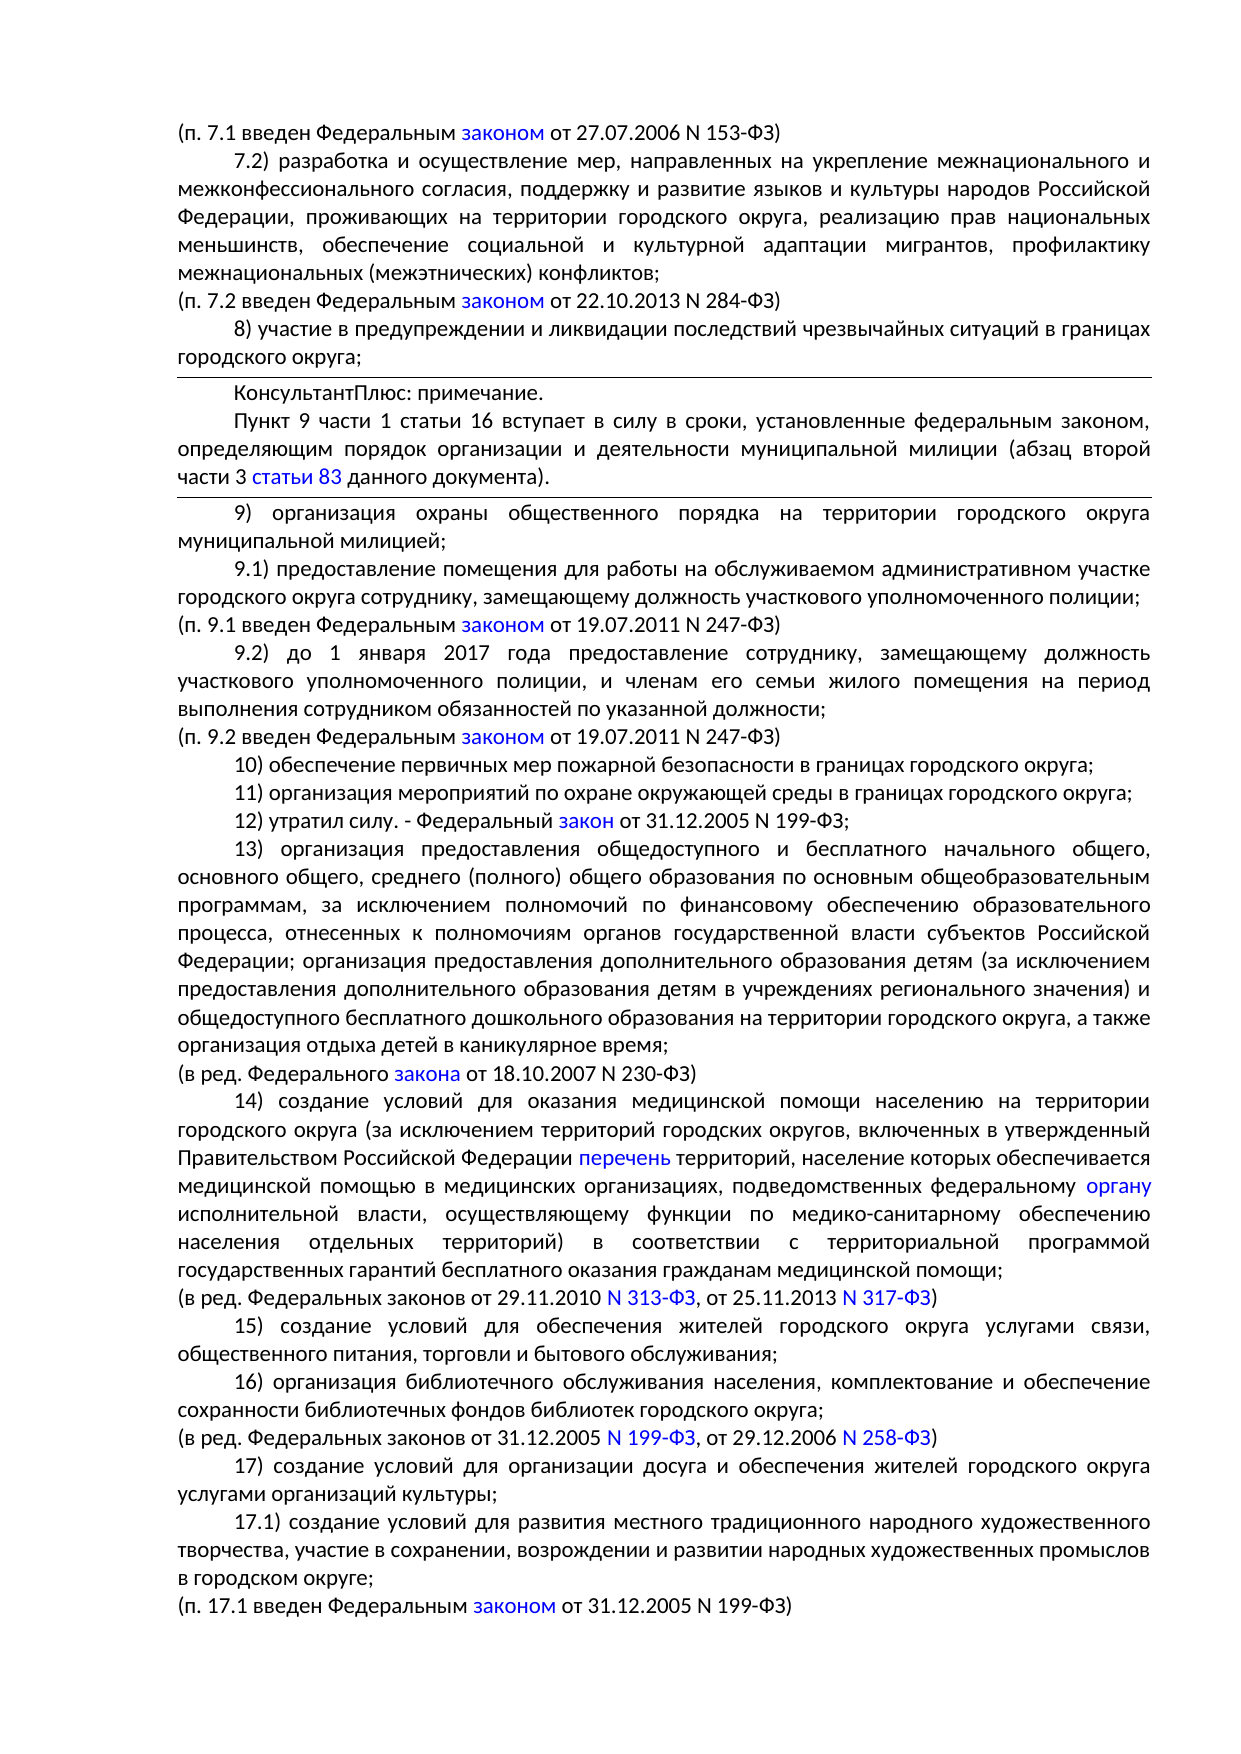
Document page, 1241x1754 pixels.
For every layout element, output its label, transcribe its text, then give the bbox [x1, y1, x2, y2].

text 9.1) предоставление помещения для работы на обслуживаемом административном участке городского округа сотруднику, замещающему должность участкового уполномоченного полиции; [177, 554, 1152, 610]
text 8) участие в предупреждении и ликвидации последствий чрезвычайных ситуаций в границах городского округа; [177, 314, 1152, 370]
text Пункт 9 части 1 статьи 16 вступает в силу в сроки, установленные федеральным законом, определяющим порядок организации и деятельности муниципальной милиции (абзац второй части 3 статьи 83 данного документа). [177, 406, 1152, 490]
text (п. 9.2 введен Федеральным законом от 19.07.2011 N 247-ФЗ) [177, 722, 1152, 750]
text (в ред. Федерального закона от 18.10.2007 N 230-ФЗ) [177, 1059, 1152, 1087]
text 15) создание условий для обеспечения жителей городского округа услугами связи, общественного питания, торговли и бытового обслуживания; [177, 1311, 1152, 1367]
text 16) организация библиотечного обслуживания населения, комплектование и обеспечение сохранности библиотечных фондов библиотек городского округа; [177, 1367, 1152, 1423]
text (в ред. Федеральных законов от 29.11.2010 N 313-ФЗ, от 25.11.2013 N 317-ФЗ) [177, 1283, 1152, 1311]
text 17) создание условий для организации досуга и обеспечения жителей городского округа услугами организаций культуры; [177, 1451, 1152, 1507]
text 10) обеспечение первичных мер пожарной безопасности в границах городского округа; [177, 750, 1152, 778]
text КонсультантПлюс: примечание. [177, 378, 1152, 406]
text 9.2) до 1 января 2017 года предоставление сотруднику, замещающему должность участкового уполномоченного полиции, и членам его семьи жилого помещения на период выполнения сотрудником обязанностей по указанной должности; [177, 638, 1152, 722]
text 7.2) разработка и осуществление мер, направленных на укрепление межнационального и межконфессионального согласия, поддержку и развитие языков и культуры народов Российской Федерации, проживающих на территории городского округа, реализацию прав национальных меньшинств, обеспечение социальной и культурной адаптации мигрантов, профилактику межнациональных (межэтнических) конфликтов; [177, 146, 1152, 286]
text (в ред. Федеральных законов от 31.12.2005 N 199-ФЗ, от 29.12.2006 N 258-ФЗ) [177, 1423, 1152, 1451]
text 14) создание условий для оказания медицинской помощи населению на территории городского округа (за исключением территорий городских округов, включенных в утвержденный Правительством Российской Федерации перечень территорий, население которых обеспечивается медицинской помощью в медицинских организациях, подведомственных федеральному органу исполнительной власти, осуществляющему функции по медико-санитарному обеспечению населения отдельных территорий) в соответствии с территориальной программой государственных гарантий бесплатного оказания гражданам медицинской помощи; [177, 1087, 1152, 1283]
text 13) организация предоставления общедоступного и бесплатного начального общего, основного общего, среднего (полного) общего образования по основным общеобразовательным программам, за исключением полномочий по финансовому обеспечению образовательного процесса, отнесенных к полномочиям органов государственной власти субъектов Российской Федерации; организация предоставления дополнительного образования детям (за исключением предоставления дополнительного образования детям в учреждениях регионального значения) и общедоступного бесплатного дошкольного образования на территории городского округа, а также организация отдыха детей в каникулярное время; [177, 834, 1152, 1059]
text 17.1) создание условий для развития местного традиционного народного художественного творчества, участие в сохранении, возрождении и развитии народных художественных промыслов в городском округе; [177, 1507, 1152, 1591]
text 12) утратил силу. - Федеральный закон от 31.12.2005 N 199-ФЗ; [177, 806, 1152, 834]
text (п. 7.1 введен Федеральным законом от 27.07.2006 N 153-ФЗ) [177, 118, 1152, 146]
text (п. 7.2 введен Федеральным законом от 22.10.2013 N 284-ФЗ) [177, 286, 1152, 314]
text 9) организация охраны общественного порядка на территории городского округа муниципальной милицией; [177, 498, 1152, 554]
text (п. 17.1 введен Федеральным законом от 31.12.2005 N 199-ФЗ) [177, 1591, 1152, 1619]
text 11) организация мероприятий по охране окружающей среды в границах городского округа; [177, 778, 1152, 806]
text (п. 9.1 введен Федеральным законом от 19.07.2011 N 247-ФЗ) [177, 610, 1152, 638]
